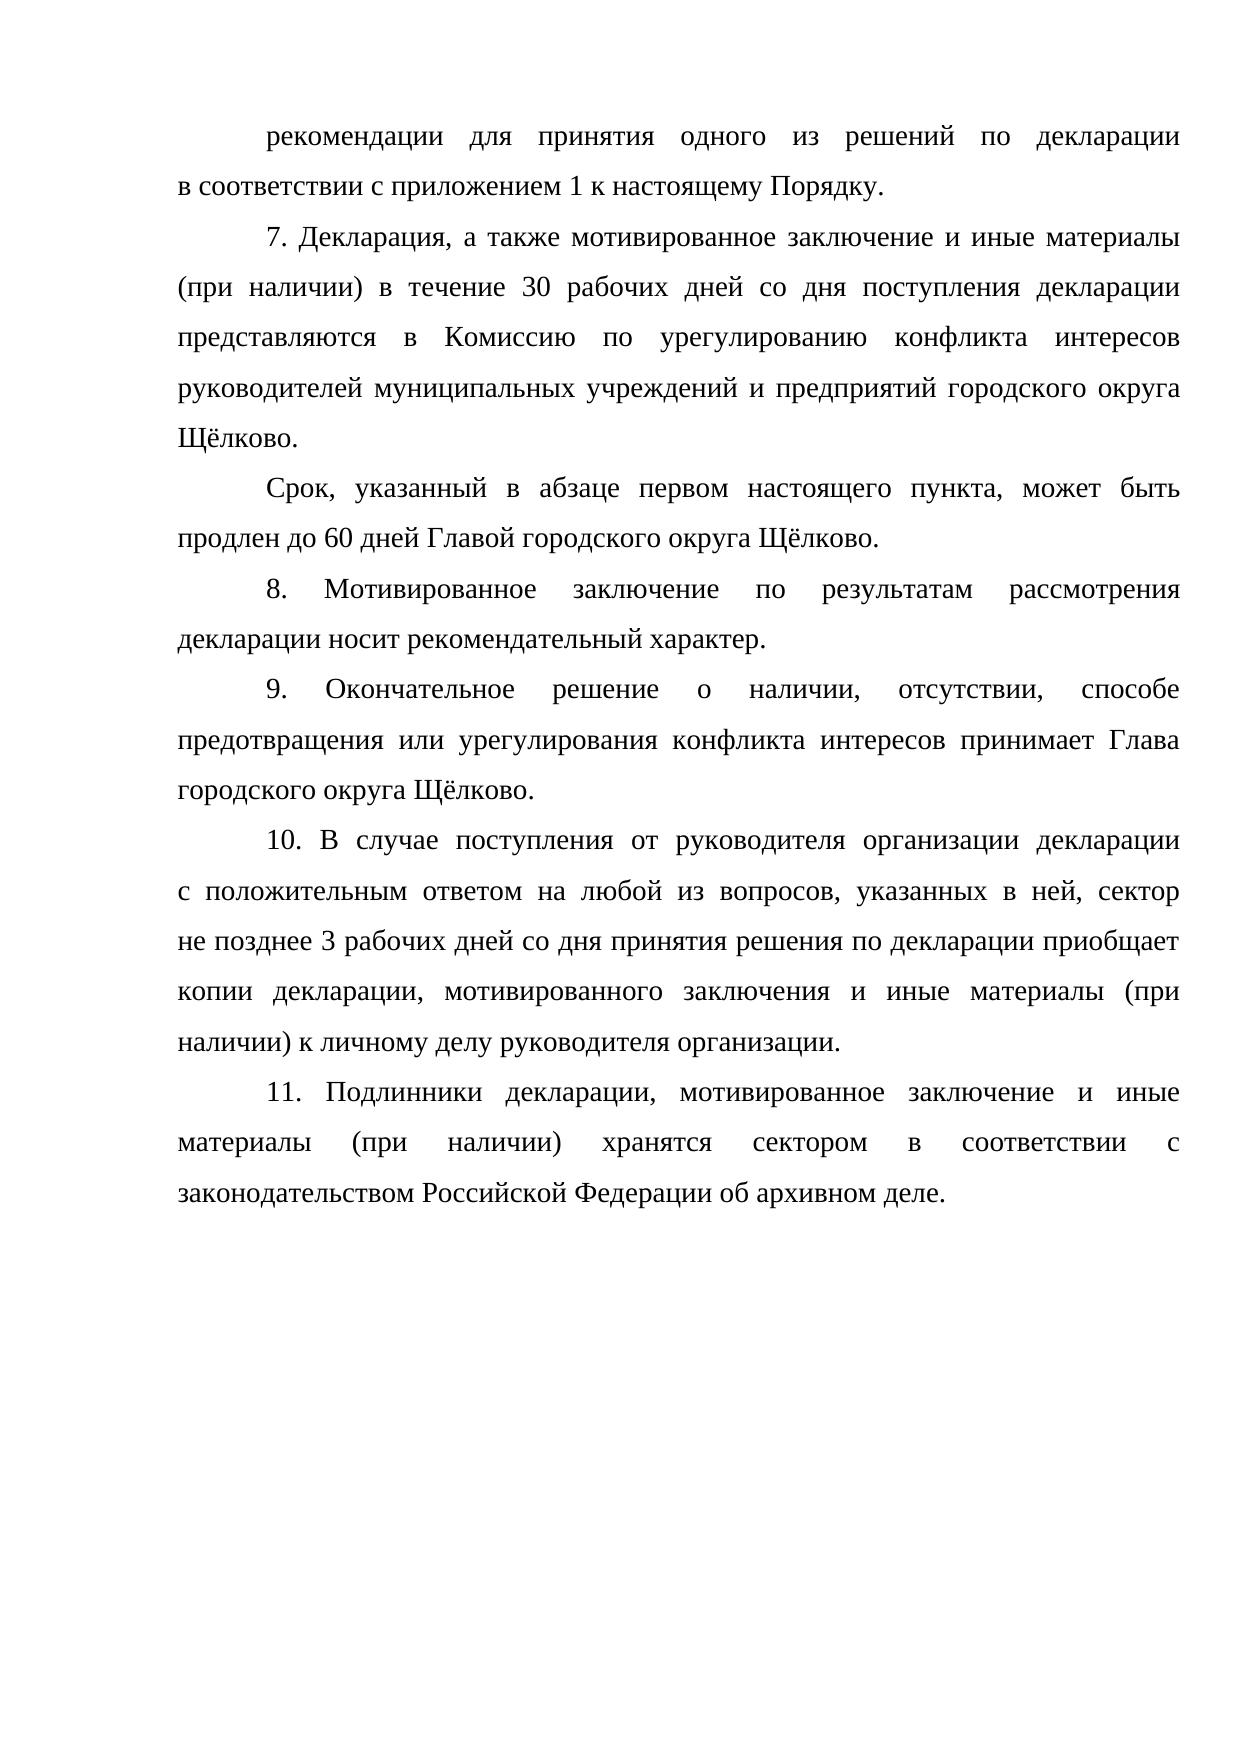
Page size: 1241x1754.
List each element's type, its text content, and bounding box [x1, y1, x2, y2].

text 7. Декларация, а также мотивированное заключение и иные материалы (при наличии) в течение 30 рабочих дней со дня поступления декларации представляются в Комиссию по урегулированию конфликта интересов руководителей муниципальных учреждений и предприятий городского округа Щёлково. [177, 219, 1181, 453]
text 11. Подлинники декларации, мотивированное заключение и иные материалы (при наличии) хранятся сектором в соответствии с законодательством Российской Федерации об архивном деле. [177, 1074, 1181, 1208]
text 9. Окончательное решение о наличии, отсутствии, способе предотвращения или урегулирования конфликта интересов принимает Глава городского округа Щёлково. [177, 672, 1181, 806]
text рекомендации для принятия одного из решений по декларации в соответствии с приложением 1 к настоящему Порядку. [177, 118, 1181, 202]
text 10. В случае поступления от руководителя организации декларации с положительным ответом на любой из вопросов, указанных в ней, сектор не позднее 3 рабочих дней со дня принятия решения по декларации приобщает копии декларации, мотивированного заключения и иные материалы (при наличии) к личному делу руководителя организации. [177, 822, 1181, 1057]
text Срок, указанный в абзаце первом настоящего пункта, может быть продлен до 60 дней Главой городского округа Щёлково. [177, 470, 1181, 554]
text 8. Мотивированное заключение по результатам рассмотрения декларации носит рекомендательный характер. [177, 571, 1181, 655]
